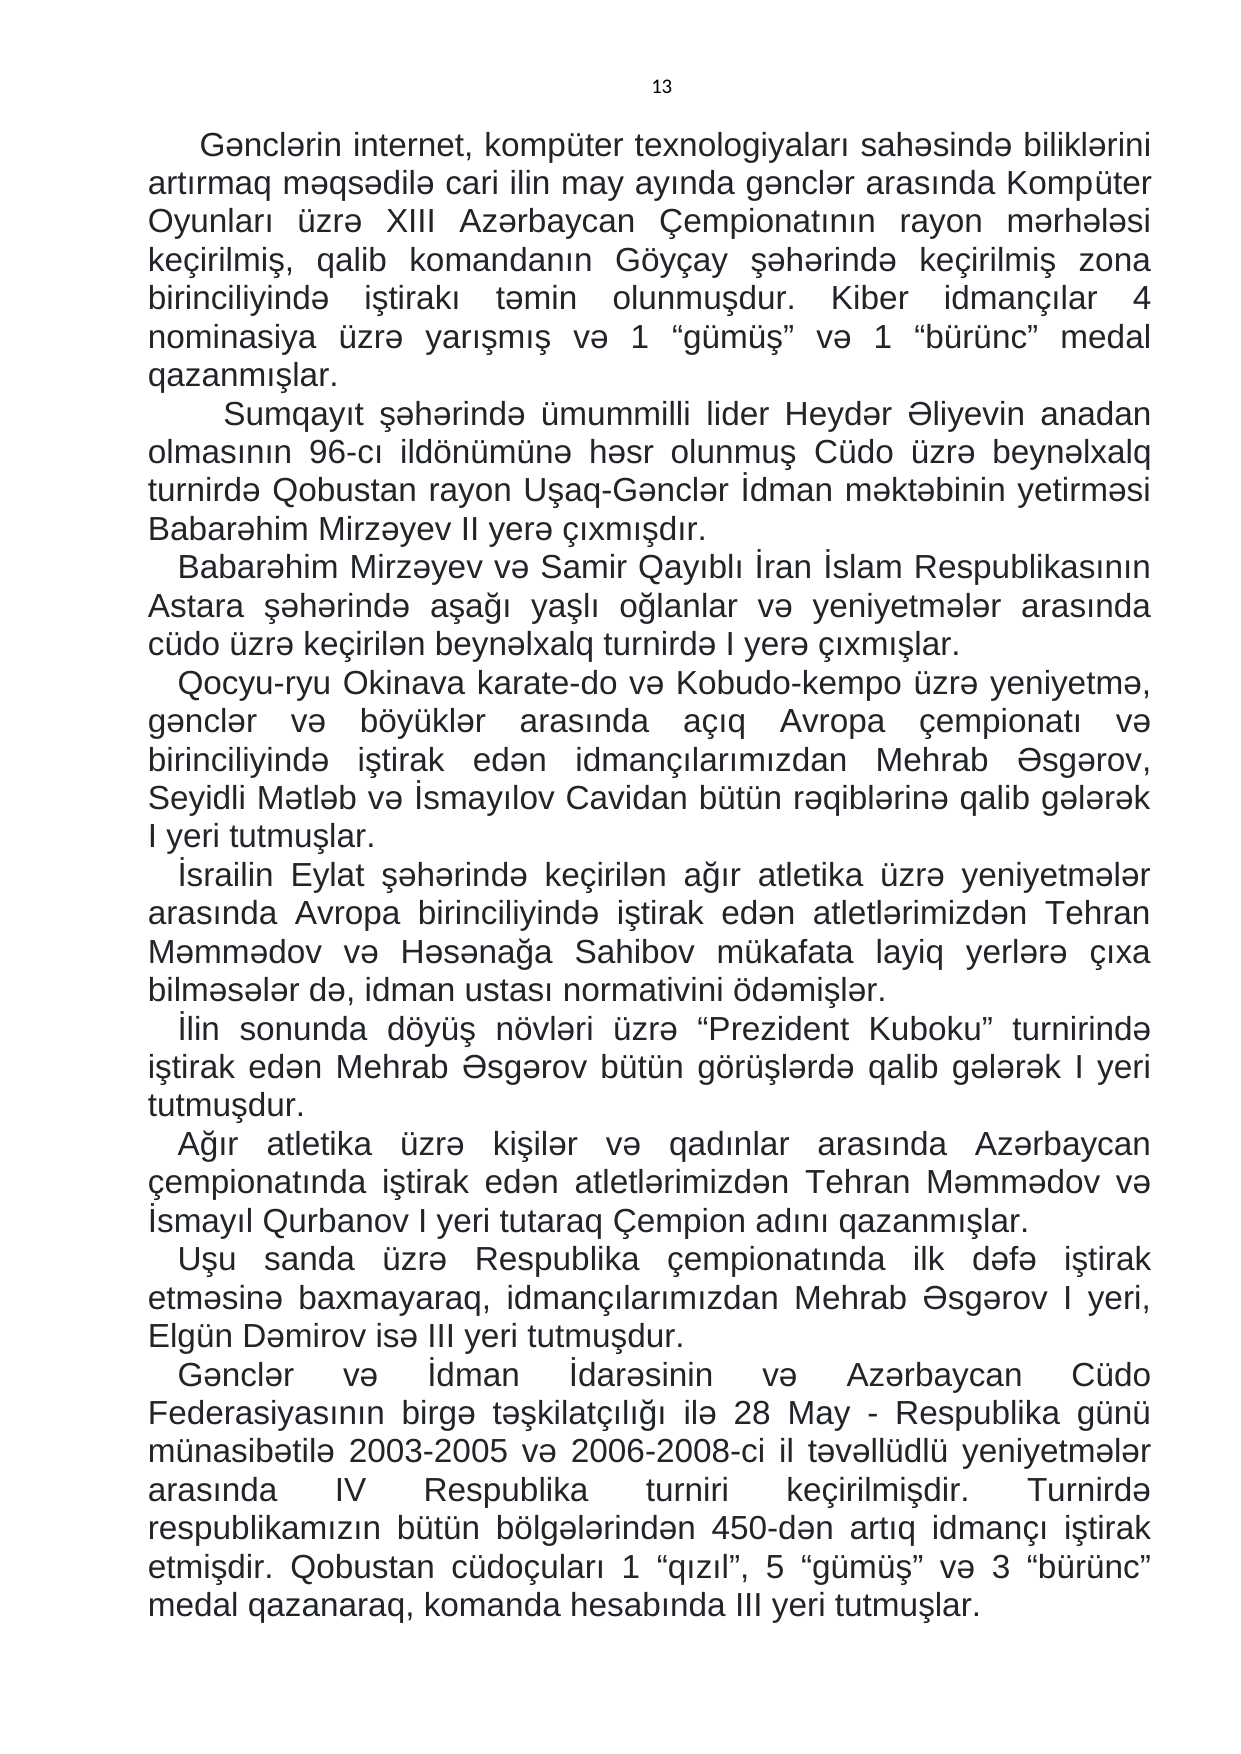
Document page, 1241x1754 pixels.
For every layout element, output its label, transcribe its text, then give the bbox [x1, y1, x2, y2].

text Qocyu-ryu Okinava karate-do və Kobudo-kempo üzrə yeniyetmə, gənclər və böyüklər arasında açıq Avropa çempionatı və birinciliyində iştirak edən idmançılarımızdan Mehrab Əsgərov, Seyidli Mətləb və İsmayılov Cavidan bütün rəqiblərinə qalib gələrək I yeri tutmuşlar. [148, 663, 1152, 855]
text Uşu sanda üzrə Respublika çempionatında ilk dəfə iştirak etməsinə baxmayaraq, idmançılarımızdan Mehrab Əsgərov I yeri, Elgün Dəmirov isə III yeri tutmuşdur. [148, 1239, 1152, 1354]
text İlin sonunda döyüş növləri üzrə “Prezident Kuboku” turnirində iştirak edən Mehrab Əsgərov bütün görüşlərdə qalib gələrək I yeri tutmuşdur. [148, 1009, 1152, 1124]
text Babarəhim Mirzəyev və Samir Qayıblı İran İslam Respublikasının Astara şəhərində aşağı yaşlı oğlanlar və yeniyetmələr arasında cüdo üzrə keçirilən beynəlxalq turnirdə I yerə çıxmışlar. [148, 547, 1152, 663]
text Gənclərin internet, kompüter texnologiyaları sahəsində biliklərini artırmaq məqsədilə cari ilin may ayında gənclər arasında Kompüter Oyunları üzrə XIII Azərbaycan Çempionatının rayon mərhələsi keçirilmiş, qalib komandanın Göyçay şəhərində keçirilmiş zona birinciliyində iştirakı təmin olunmuşdur. Kiber idmançılar 4 nominasiya üzrə yarışmış və 1 “gümüş” və 1 “bürünc” medal qazanmışlar. [148, 124, 1152, 394]
text Sumqayıt şəhərində ümummilli lider Heydər Əliyevin anadan olmasının 96-cı ildönümünə həsr olunmuş Cüdo üzrə beynəlxalq turnirdə Qobustan rayon Uşaq-Gənclər İdman məktəbinin yetirməsi Babarəhim Mirzəyev II yerə çıxmışdır. [148, 394, 1152, 547]
text İsrailin Eylat şəhərində keçirilən ağır atletika üzrə yeniyetmələr arasında Avropa birinciliyində iştirak edən atletlərimizdən Tehran Məmmədov və Həsənağa Sahibov mükafata layiq yerlərə çıxa bilməsələr də, idman ustası normativini ödəmişlər. [148, 855, 1152, 1009]
text Ağır atletika üzrə kişilər və qadınlar arasında Azərbaycan çempionatında iştirak edən atletlərimizdən Tehran Məmmədov və İsmayıl Qurbanov I yeri tutaraq Çempion adını qazanmışlar. [148, 1124, 1152, 1239]
text Gənclər və İdman İdarəsinin və Azərbaycan Cüdo Federasiyasının birgə təşkilatçılığı ilə 28 May - Respublika günü münasibətilə 2003-2005 və 2006-2008-ci il təvəllüdlü yeniyetmələr arasında IV Respublika turniri keçirilmişdir. Turnirdə respublikamızın bütün bölgələrindən 450-dən artıq idmançı iştirak etmişdir. Qobustan cüdoçuları 1 “qızıl”, 5 “gümüş” və 3 “bürünc” medal qazanaraq, komanda hesabında III yeri tutmuşlar. [148, 1354, 1152, 1624]
